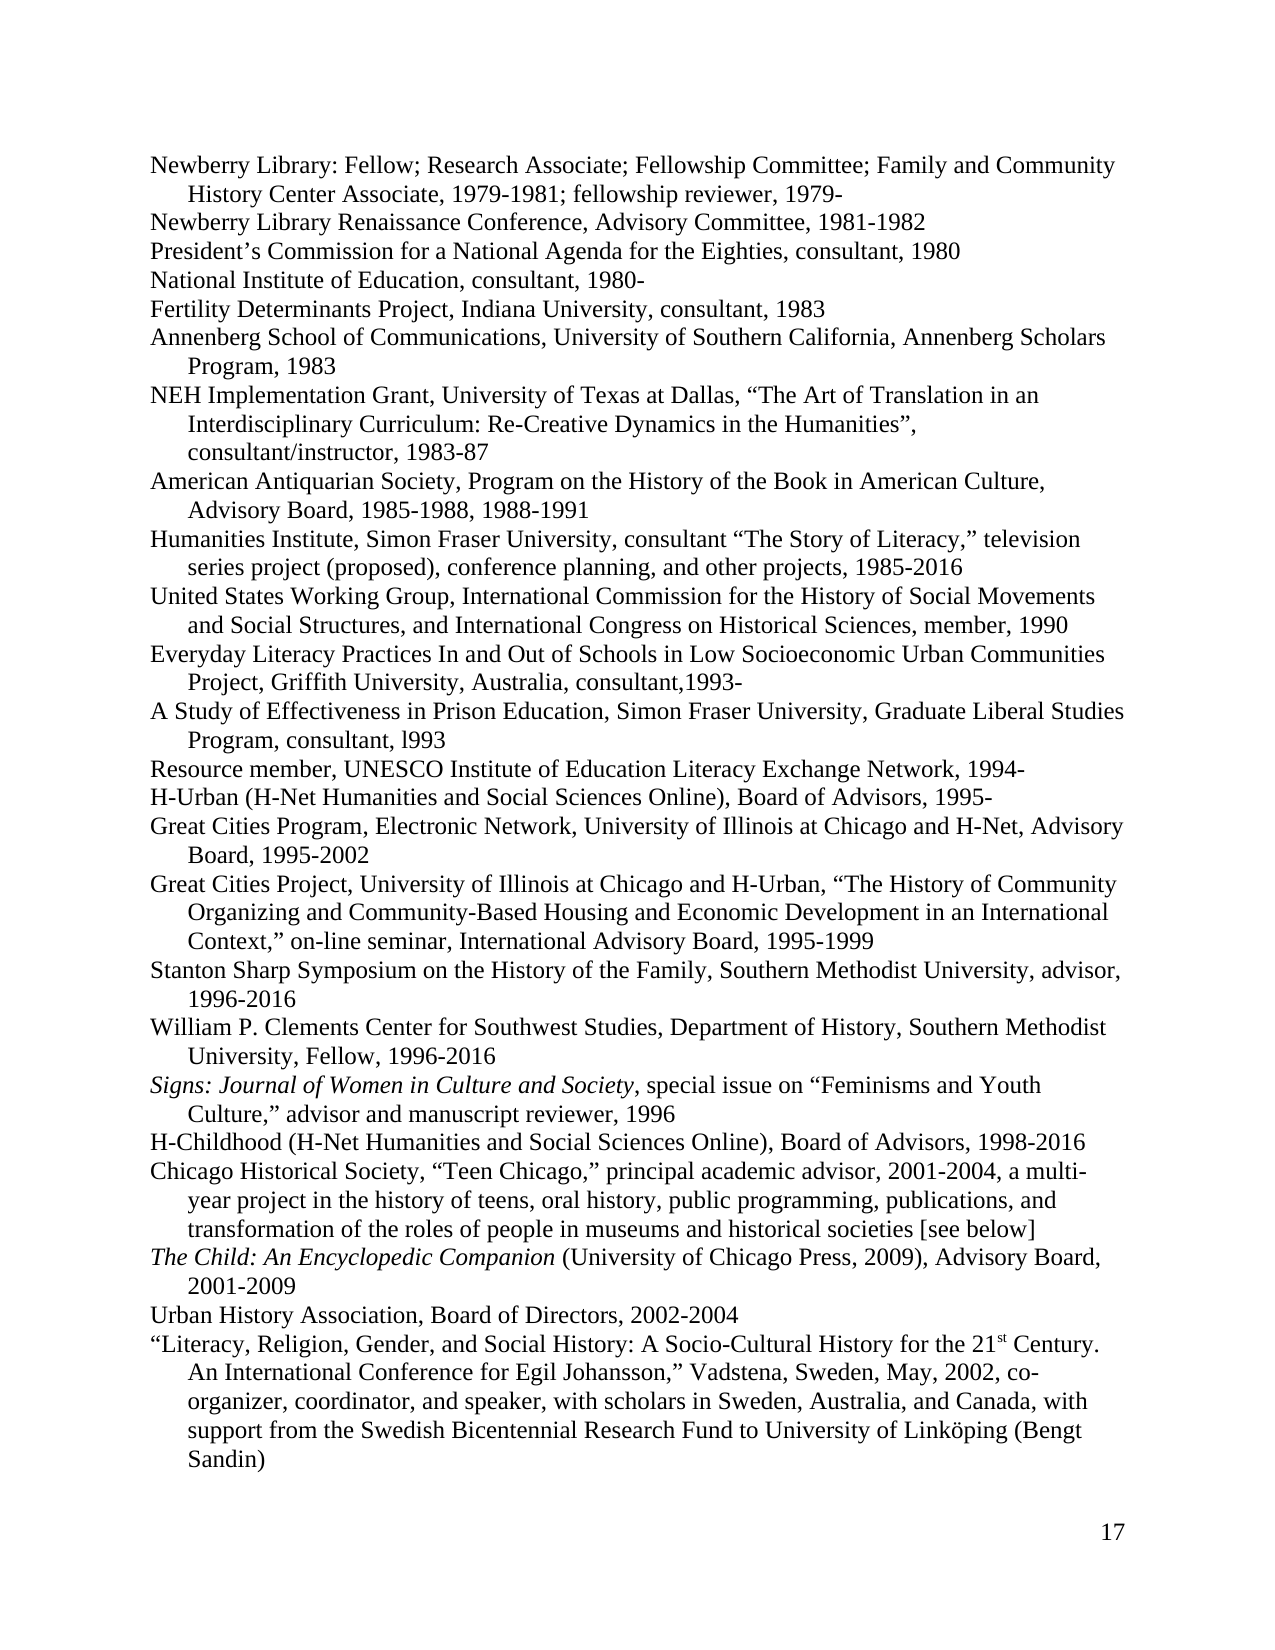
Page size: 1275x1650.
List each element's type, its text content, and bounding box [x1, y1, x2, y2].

list Newberry Library Renaissance Conference, Advisory Committee, 1981-1982 [150, 207, 1125, 236]
list Annenberg School of Communications, University of Southern California, Annenberg Scholars Program, 1983 [150, 322, 1125, 380]
list Fertility Determinants Project, Indiana University, consultant, 1983 [150, 294, 1125, 322]
list William P. Clements Center for Southwest Studies, Department of History, Southern Methodist University, Fellow, 1996-2016 [150, 1012, 1125, 1070]
list Resource member, UNESCO Institute of Education Literacy Exchange Network, 1994- [150, 754, 1125, 782]
list Signs: Journal of Women in Culture and Society, special issue on “Feminisms and Youth Culture,” advisor and manuscript reviewer, 1996 [150, 1070, 1125, 1127]
list National Institute of Education, consultant, 1980- [150, 265, 1125, 294]
list H-Childhood (H-Net Humanities and Social Sciences Online), Board of Advisors, 1998-2016 [150, 1127, 1125, 1156]
list Chicago Historical Society, “Teen Chicago,” principal academic advisor, 2001-2004, a multi-year project in the history of teens, oral history, public programming, publications, and transformation of the roles of people in museums and historical societies [see below] [150, 1156, 1125, 1242]
list Stanton Sharp Symposium on the History of the Family, Southern Methodist University, advisor, 1996-2016 [150, 955, 1125, 1012]
list Urban History Association, Board of Directors, 2002-2004 [150, 1300, 1125, 1329]
list Humanities Institute, Simon Fraser University, consultant “The Story of Literacy,” television series project (proposed), conference planning, and other projects, 1985-2016 [150, 524, 1125, 581]
list American Antiquarian Society, Program on the History of the Book in American Culture, Advisory Board, 1985-1988, 1988-1991 [150, 466, 1125, 524]
list Newberry Library: Fellow; Research Associate; Fellowship Committee; Family and Community History Center Associate, 1979-1981; fellowship reviewer, 1979- [150, 150, 1125, 207]
list Great Cities Project, University of Illinois at Chicago and H-Urban, “The History of Community Organizing and Community-Based Housing and Economic Development in an International Context,” on-line seminar, International Advisory Board, 1995-1999 [150, 869, 1125, 955]
list Everyday Literacy Practices In and Out of Schools in Low Socioeconomic Urban Communities Project, Griffith University, Australia, consultant,1993- [150, 639, 1125, 696]
list Great Cities Program, Electronic Network, University of Illinois at Chicago and H-Net, Advisory Board, 1995-2002 [150, 811, 1125, 869]
list “Literacy, Religion, Gender, and Social History: A Socio-Cultural History for the 21st Century. An International Conference for Egil Johansson,” Vadstena, Sweden, May, 2002, co-organizer, coordinator, and speaker, with scholars in Sweden, Australia, and Canada, with support from the Swedish Bicentennial Research Fund to University of Linköping (Bengt Sandin) [150, 1329, 1125, 1472]
list President’s Commission for a National Agenda for the Eighties, consultant, 1980 [150, 236, 1125, 265]
list A Study of Effectiveness in Prison Education, Simon Fraser University, Graduate Liberal Studies Program, consultant, l993 [150, 696, 1125, 754]
list H-Urban (H-Net Humanities and Social Sciences Online), Board of Advisors, 1995- [150, 782, 1125, 811]
list NEH Implementation Grant, University of Texas at Dallas, “The Art of Translation in an Interdisciplinary Curriculum: Re-Creative Dynamics in the Humanities”, consultant/instructor, 1983-87 [150, 380, 1125, 466]
text The Child: An Encyclopedic Companion (University of Chicago Press, 2009), Advisory Board, 2001-2009 [150, 1242, 1125, 1300]
list United States Working Group, International Commission for the History of Social Movements and Social Structures, and International Congress on Historical Sciences, member, 1990 [150, 581, 1125, 639]
